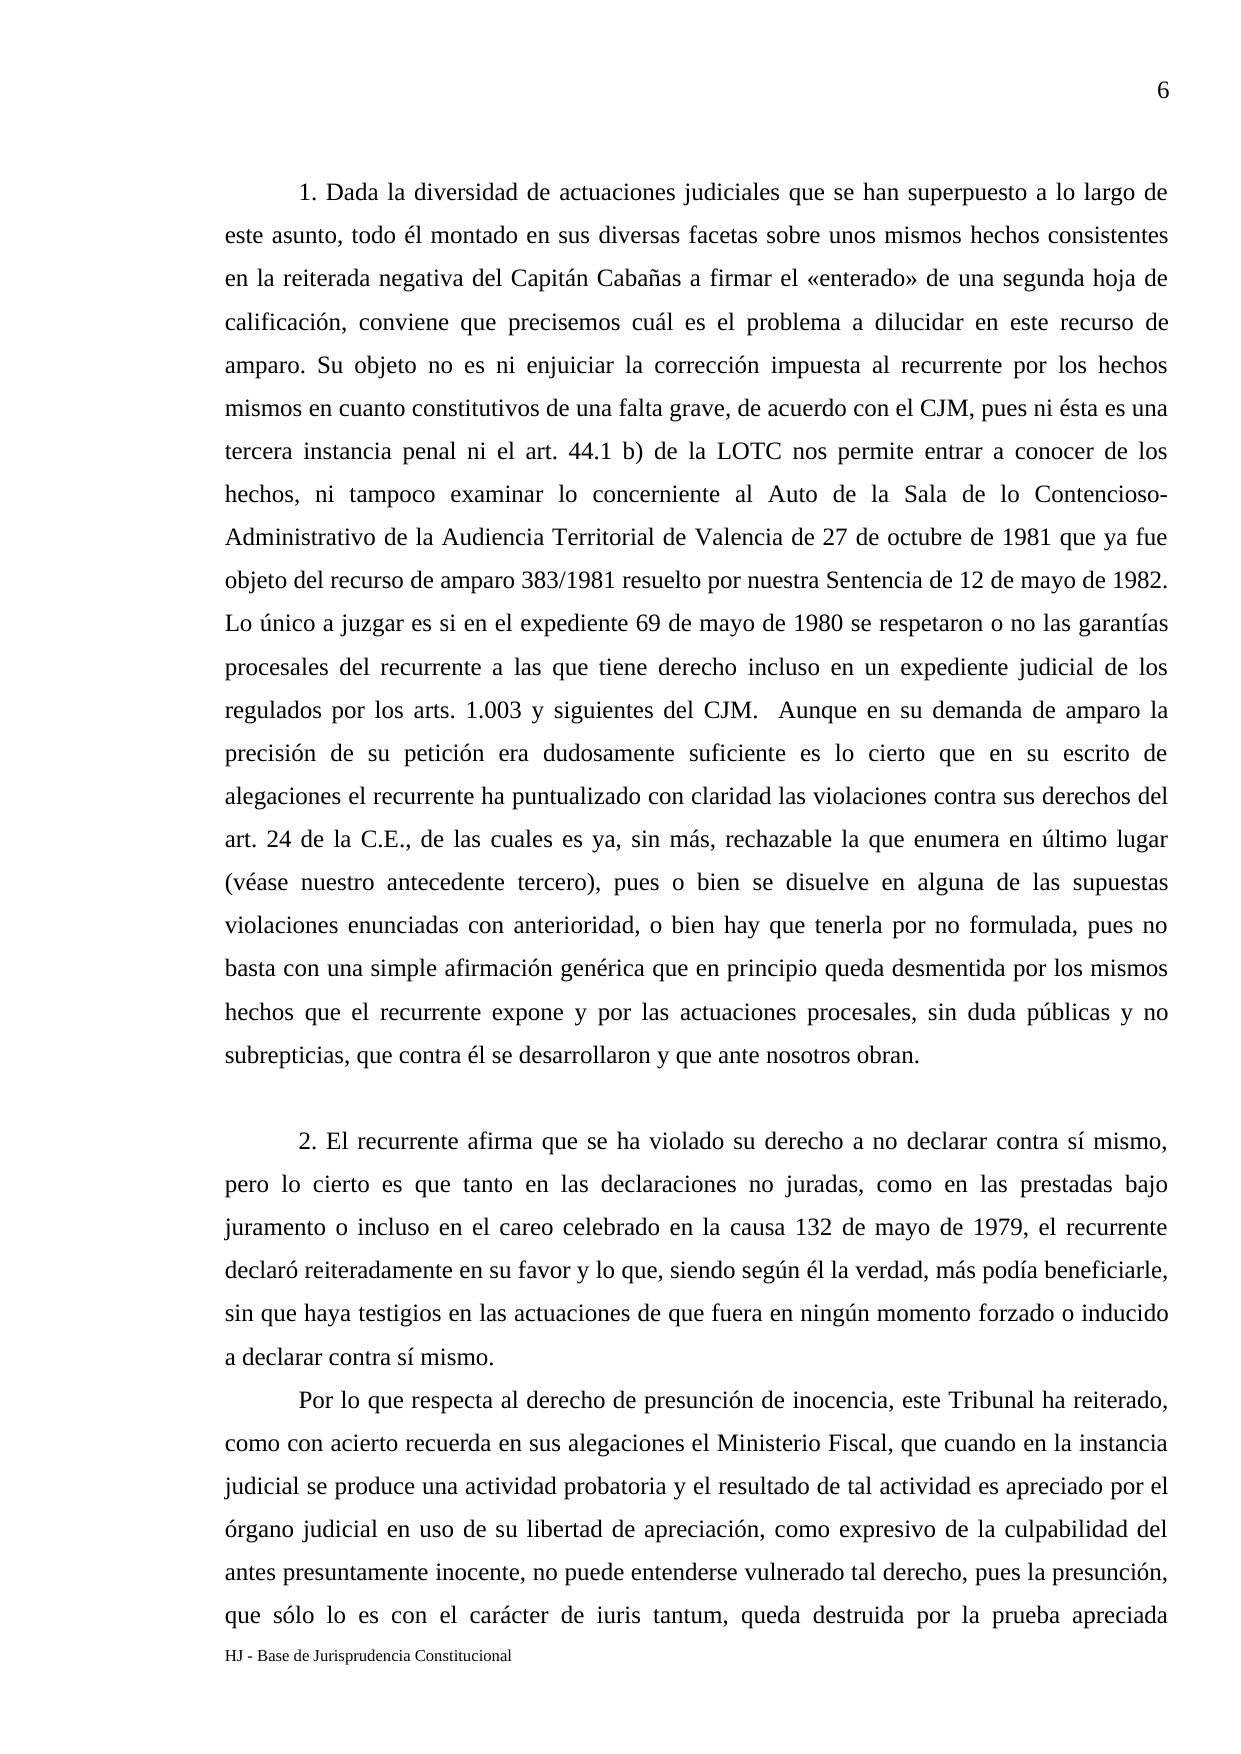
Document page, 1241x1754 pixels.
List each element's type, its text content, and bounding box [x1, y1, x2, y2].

text 2. El recurrente afirma que se ha violado su derecho a no declarar contra sí mismo, pero lo cierto es que tanto en las declaraciones no juradas, como en las prestadas bajo juramento o incluso en el careo celebrado en la causa 132 de mayo de 1979, el recurrente declaró reiteradamente en su favor y lo que, siendo según él la verdad, más podía beneficiarle, sin que haya testigios en las actuaciones de que fuera en ningún momento forzado o inducido a declarar contra sí mismo. [224, 1126, 1169, 1370]
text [224, 1385, 1169, 1629]
text 1. Dada la diversidad de actuaciones judiciales que se han superpuesto a lo largo de este asunto, todo él montado en sus diversas facetas sobre unos mismos hechos consistentes en la reiterada negativa del Capitán Cabañas a firmar el «enterado» de una segunda hoja de calificación, conviene que precisemos cuál es el problema a dilucidar en este recurso de amparo. Su objeto no es ni enjuiciar la corrección impuesta al recurrente por los hechos mismos en cuanto constitutivos de una falta grave, de acuerdo con el CJM, pues ni ésta es una tercera instancia penal ni el art. 44.1 b) de la LOTC nos permite entrar a conocer de los hechos, ni tampoco examinar lo concerniente al Auto de la Sala de lo Contencioso-Administrativo de la Audiencia Territorial de Valencia de 27 de octubre de 1981 que ya fue objeto del recurso de amparo 383/1981 resuelto por nuestra Sentencia de 12 de mayo de 1982. Lo único a juzgar es si en el expediente 69 de mayo de 1980 se respetaron o no las garantías procesales del recurrente a las que tiene derecho incluso en un expediente judicial de los regulados por los arts. 1.003 y siguientes del CJM. Aunque en su demanda de amparo la precisión de su petición era dudosamente suficiente es lo cierto que en su escrito de alegaciones el recurrente ha puntualizado con claridad las violaciones contra sus derechos del art. 24 de la C.E., de las cuales es ya, sin más, rechazable la que enumera en último lugar (véase nuestro antecedente tercero), pues o bien se disuelve en alguna de las supuestas violaciones enunciadas con anterioridad, o bien hay que tenerla por no formulada, pues no basta con una simple afirmación genérica que en principio queda desmentida por los mismos hechos que el recurrente expone y por las actuaciones procesales, sin duda públicas y no subrepticias, que contra él se desarrollaron y que ante nosotros obran. [224, 177, 1169, 1068]
